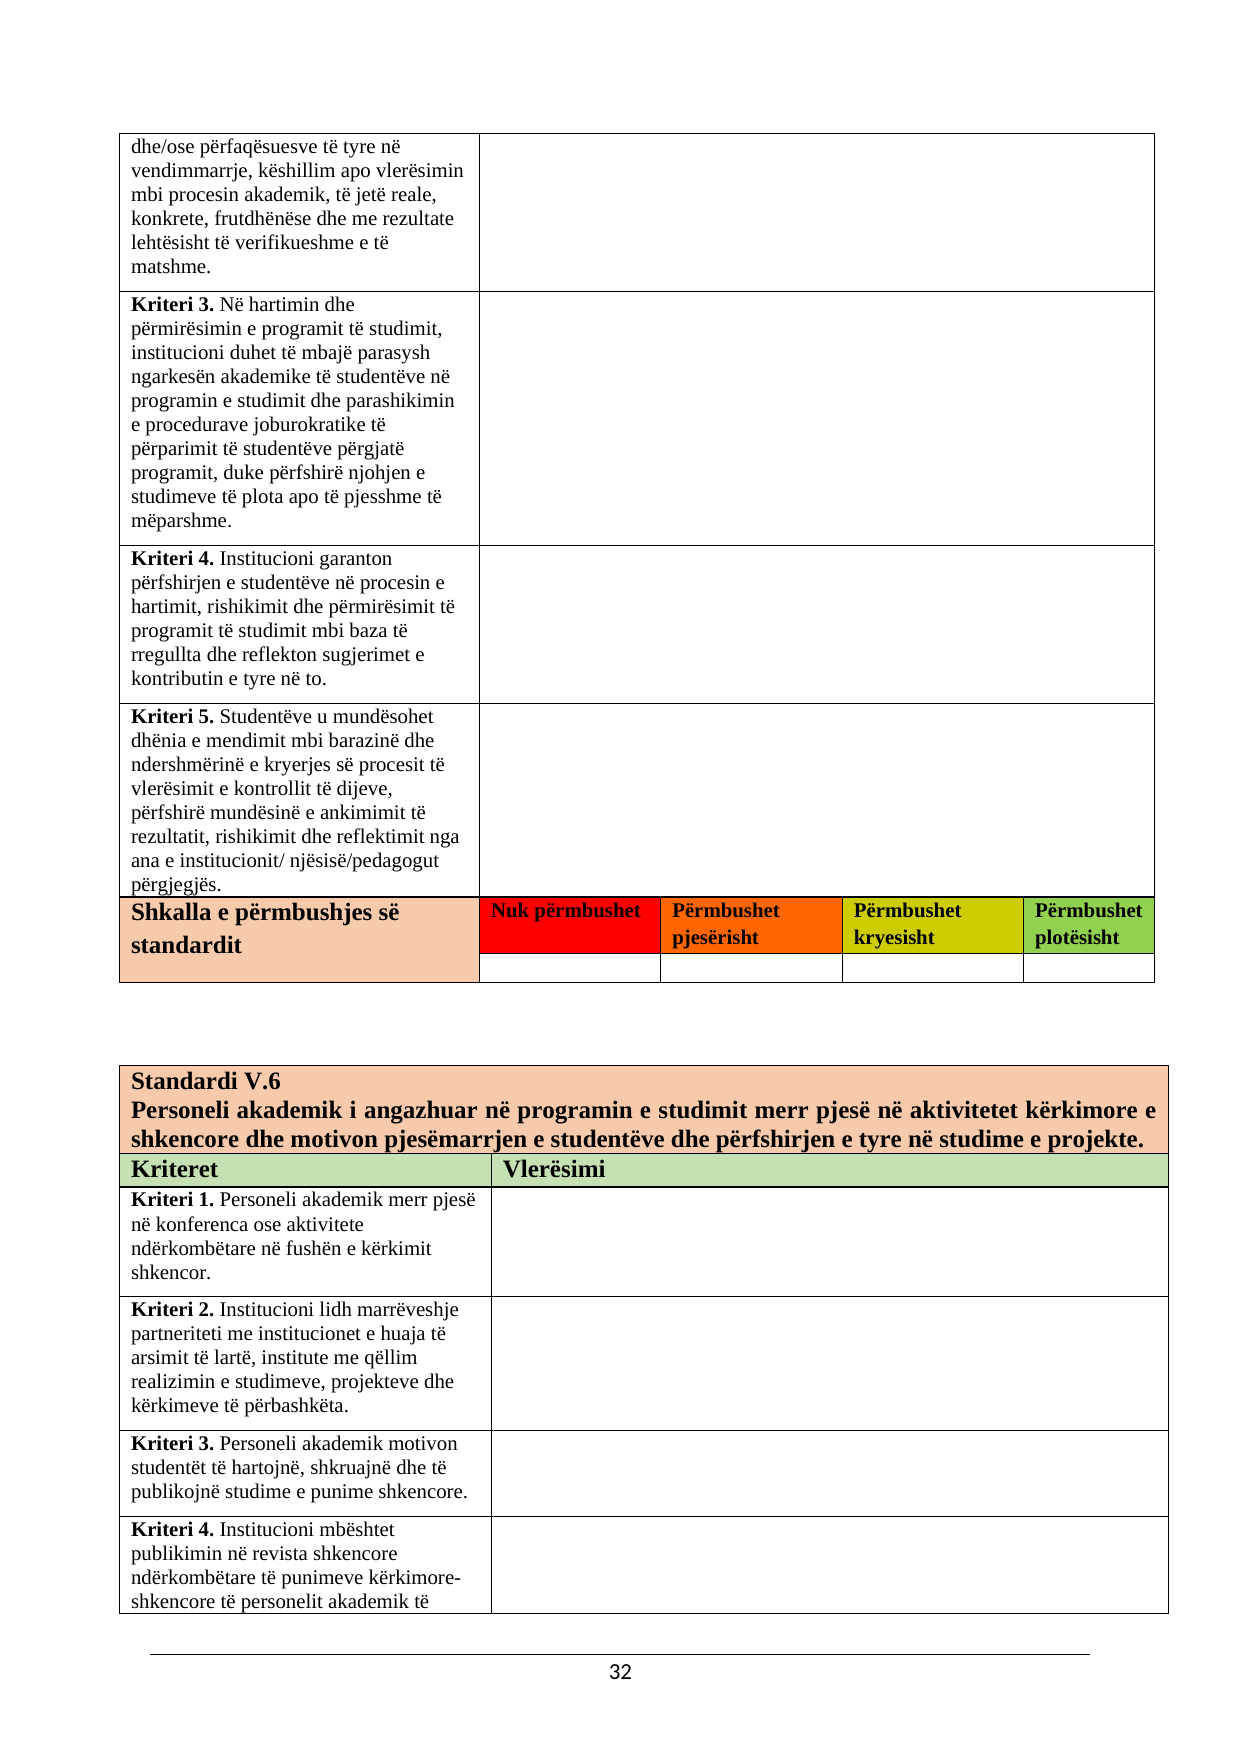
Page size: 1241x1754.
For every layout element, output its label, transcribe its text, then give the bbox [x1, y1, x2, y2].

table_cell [120, 134, 479, 291]
table_cell Përmbushet kryesisht [843, 898, 1023, 953]
table_cell [1024, 954, 1154, 982]
table_cell [492, 1431, 1168, 1516]
table_cell Vlerësimi [492, 1154, 1168, 1186]
table_cell Kriteret [120, 1154, 491, 1186]
table_cell Kriteri 4. Institucioni garanton përfshirjen e studentëve në procesin e hartimit, rishikimit dhe përmirësimit të programit të studimit mbi baza të rregullta dhe reflekton sugjerimet e kontributin e tyre në to. [120, 546, 479, 703]
table_cell [480, 134, 1154, 291]
table_cell [492, 1188, 1168, 1296]
table_cell Kriteri 1. Personeli akademik merr pjesë në konferenca ose aktivitete ndërkombëtare në fushën e kërkimit shkencor. [120, 1188, 491, 1296]
table_cell Kriteri 3. Personeli akademik motivon studentët të hartojnë, shkruajnë dhe të publikojnë studime e punime shkencore. [120, 1431, 491, 1516]
table_cell [480, 292, 1154, 545]
table_cell Shkalla e përmbushjes së standardit [120, 898, 479, 982]
table_cell Kriteri 3. Në hartimin dhe përmirësimin e programit të studimit, institucioni duhet të mbajë parasysh ngarkesën akademike të studentëve në programin e studimit dhe parashikimin e procedurave joburokratike të përparimit të studentëve përgjatë programit, duke përfshirë njohjen e studimeve të plota apo të pjesshme të mëparshme. [120, 292, 479, 545]
table_cell [492, 1297, 1168, 1430]
table_cell [480, 954, 660, 982]
table_cell [661, 954, 842, 982]
table_cell [843, 954, 1023, 982]
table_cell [120, 1517, 491, 1613]
table_cell [480, 704, 1154, 896]
table_cell Kriteri 2. Institucioni lidh marrëveshje partneriteti me institucionet e huaja të arsimit të lartë, institute me qëllim realizimin e studimeve, projekteve dhe kërkimeve të përbashkëta. [120, 1297, 491, 1430]
table_cell Nuk përmbushet [480, 898, 660, 953]
table_header Standardi V.6 Personeli akademik i angazhuar në programin e studimit merr pjesë në aktivitetet kërkimore e shkencore dhe motivon pjesëmarrjen e studentëve dhe përfshirjen e tyre në studime e projekte. [120, 1066, 1168, 1153]
table_cell [480, 546, 1154, 703]
table_cell [492, 1517, 1168, 1613]
table_cell Përmbushet pjesërisht [661, 898, 842, 953]
table_cell Kriteri 5. Studentëve u mundësohet dhënia e mendimit mbi barazinë dhe ndershmërinë e kryerjes së procesit të vlerësimit e kontrollit të dijeve, përfshirë mundësinë e ankimimit të rezultatit, rishikimit dhe reflektimit nga ana e institucionit/ njësisë/pedagogut përgjegjës. [120, 704, 479, 896]
table_cell Përmbushet plotësisht [1024, 898, 1154, 953]
